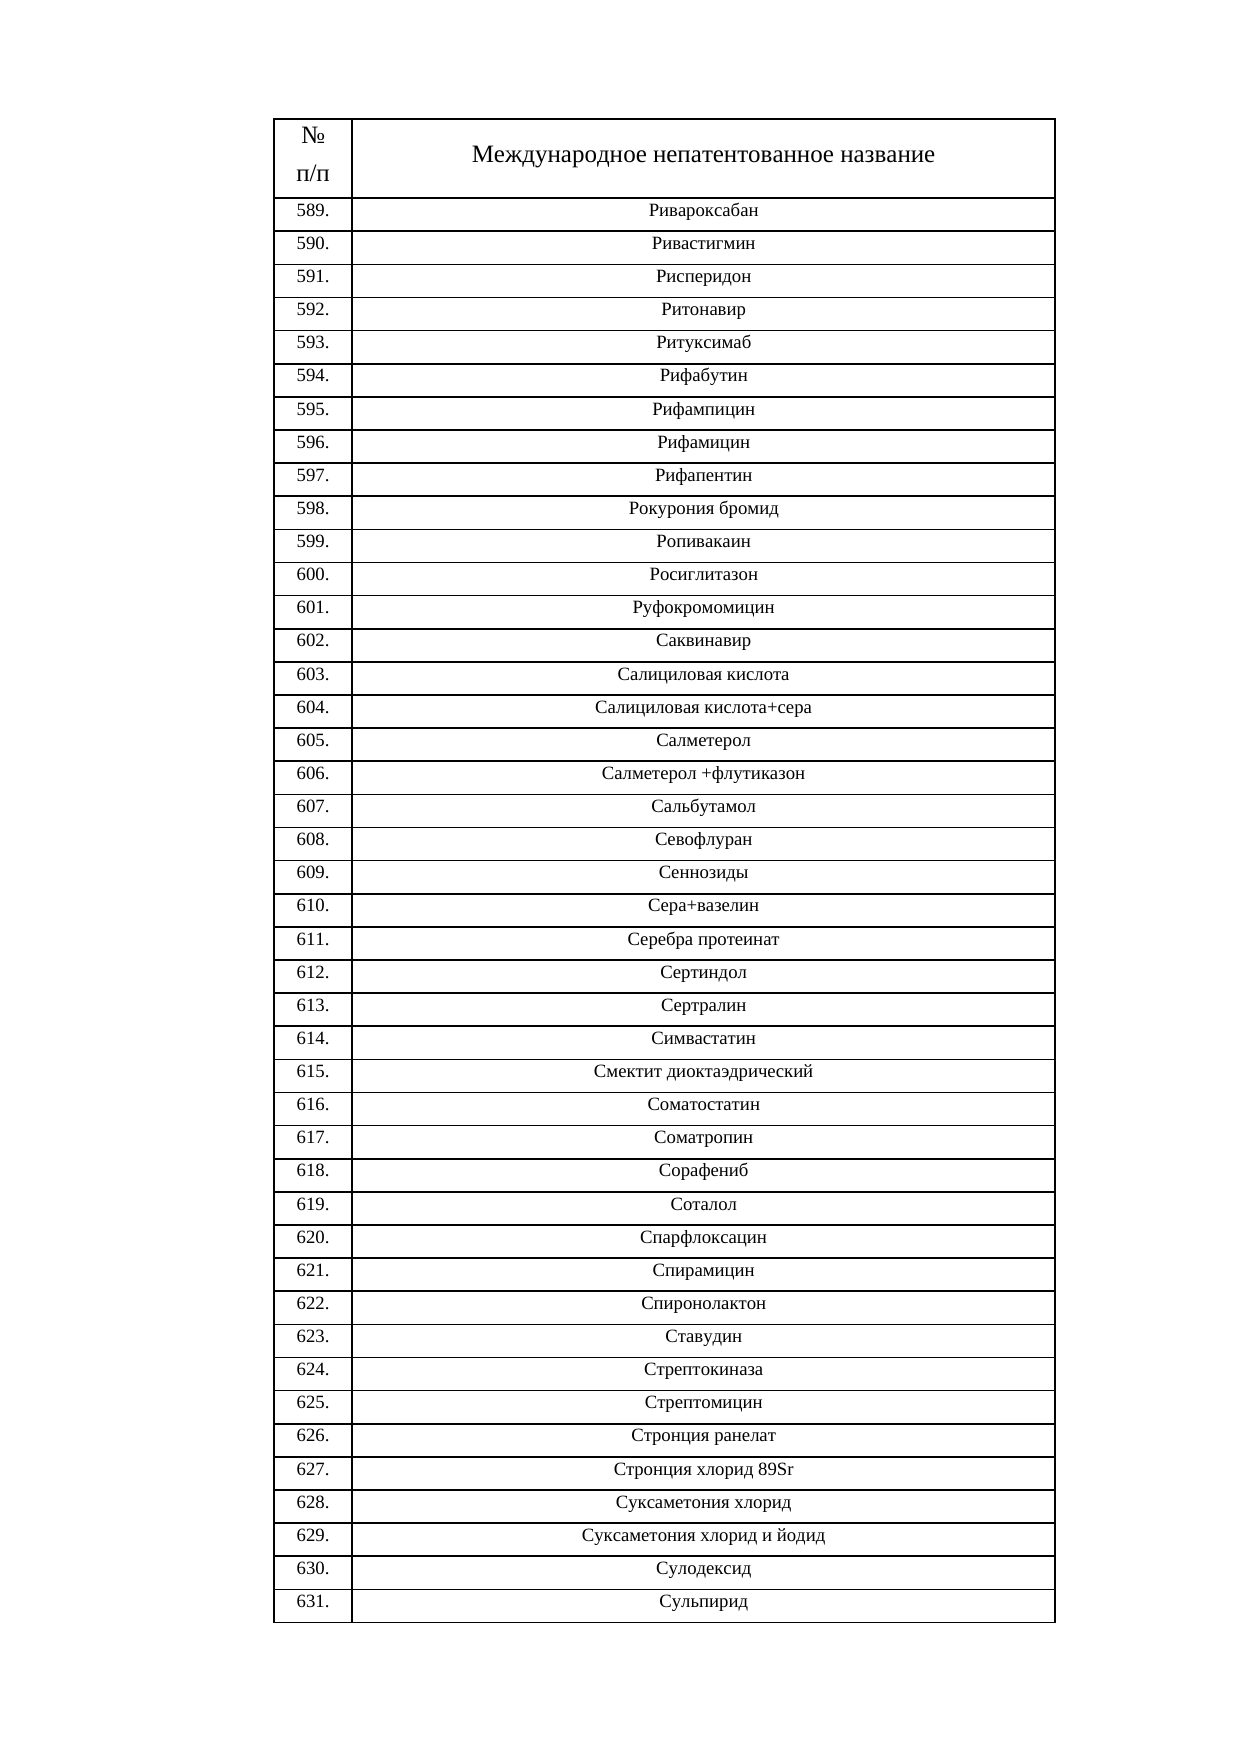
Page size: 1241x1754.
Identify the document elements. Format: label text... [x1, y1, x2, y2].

table_cell Салициловая кислота+сера [353, 696, 1054, 727]
table_cell Спирамицин [353, 1259, 1054, 1290]
table_cell Ритонавир [353, 298, 1054, 330]
table_cell 624. [275, 1358, 351, 1390]
table_cell Серебра протеинат [353, 928, 1054, 959]
table_cell Руфокромомицин [353, 596, 1054, 628]
table_cell Сеннозиды [353, 861, 1054, 893]
table_cell 629. [275, 1524, 351, 1555]
table_cell Суксаметония хлорид [353, 1491, 1054, 1522]
table_cell Стронция хлорид 89Sr [353, 1458, 1054, 1489]
table_cell 600. [275, 563, 351, 595]
table_cell Спиронолактон [353, 1292, 1054, 1323]
table_cell 593. [275, 331, 351, 363]
table_cell 630. [275, 1557, 351, 1588]
table_cell 591. [275, 265, 351, 297]
table_cell Соталол [353, 1193, 1054, 1224]
table_header Международное непатентованное название [353, 120, 1054, 197]
table_cell Салметерол [353, 729, 1054, 760]
table_cell 602. [275, 630, 351, 661]
table_cell Сертралин [353, 994, 1054, 1025]
table_cell 625. [275, 1391, 351, 1423]
table_cell 612. [275, 961, 351, 992]
table_cell 594. [275, 365, 351, 396]
table_cell 601. [275, 596, 351, 628]
table_cell Стрептокиназа [353, 1358, 1054, 1390]
table_cell 599. [275, 530, 351, 562]
table_cell 605. [275, 729, 351, 760]
table_cell 631. [275, 1590, 351, 1622]
table_cell Сальбутамол [353, 795, 1054, 827]
table_cell Севофлуран [353, 828, 1054, 860]
table_cell Ритуксимаб [353, 331, 1054, 363]
table_cell 610. [275, 895, 351, 926]
table_cell 597. [275, 464, 351, 495]
table_cell 616. [275, 1093, 351, 1125]
table_cell Рифапентин [353, 464, 1054, 495]
table_cell Рисперидон [353, 265, 1054, 297]
table_cell 589. [275, 199, 351, 230]
table_cell 620. [275, 1226, 351, 1257]
table_cell 606. [275, 762, 351, 793]
table_cell Соматостатин [353, 1093, 1054, 1125]
table_cell 622. [275, 1292, 351, 1323]
table_cell Симвастатин [353, 1027, 1054, 1058]
table_cell 590. [275, 232, 351, 263]
table_cell 614. [275, 1027, 351, 1058]
table_cell 604. [275, 696, 351, 727]
table_cell 627. [275, 1458, 351, 1489]
table_cell Ривароксабан [353, 199, 1054, 230]
table_cell Салициловая кислота [353, 663, 1054, 694]
table_cell Суксаметония хлорид и йодид [353, 1524, 1054, 1555]
table_cell Стрептомицин [353, 1391, 1054, 1423]
table_cell Рокурония бромид [353, 497, 1054, 528]
table_cell Сулодексид [353, 1557, 1054, 1588]
table_cell 626. [275, 1425, 351, 1456]
table_cell 618. [275, 1160, 351, 1191]
table_cell Спарфлоксацин [353, 1226, 1054, 1257]
table_cell 615. [275, 1060, 351, 1092]
table_cell 613. [275, 994, 351, 1025]
table_cell Рифамицин [353, 431, 1054, 462]
table_cell 608. [275, 828, 351, 860]
table_cell Саквинавир [353, 630, 1054, 661]
table_cell Сульпирид [353, 1590, 1054, 1622]
table_cell Рифабутин [353, 365, 1054, 396]
table_cell Стронция ранелат [353, 1425, 1054, 1456]
table_cell 603. [275, 663, 351, 694]
table_cell Сера+вазелин [353, 895, 1054, 926]
table_cell Ропивакаин [353, 530, 1054, 562]
table_cell 596. [275, 431, 351, 462]
table_cell 592. [275, 298, 351, 330]
table_cell 595. [275, 398, 351, 429]
table_cell Ривастигмин [353, 232, 1054, 263]
table_cell 607. [275, 795, 351, 827]
table_cell Соматропин [353, 1126, 1054, 1158]
table_cell Ставудин [353, 1325, 1054, 1357]
table_cell Салметерол +флутиказон [353, 762, 1054, 793]
table_cell 628. [275, 1491, 351, 1522]
table_cell 621. [275, 1259, 351, 1290]
table_cell Росиглитазон [353, 563, 1054, 595]
table_cell 623. [275, 1325, 351, 1357]
table_cell 619. [275, 1193, 351, 1224]
table_cell Смектит диоктаэдрический [353, 1060, 1054, 1092]
table_cell 617. [275, 1126, 351, 1158]
table_cell 598. [275, 497, 351, 528]
table_cell Рифампицин [353, 398, 1054, 429]
table_cell 611. [275, 928, 351, 959]
table_cell 609. [275, 861, 351, 893]
table_header № п/п [275, 120, 351, 197]
table_cell Сертиндол [353, 961, 1054, 992]
table_cell Сорафениб [353, 1160, 1054, 1191]
